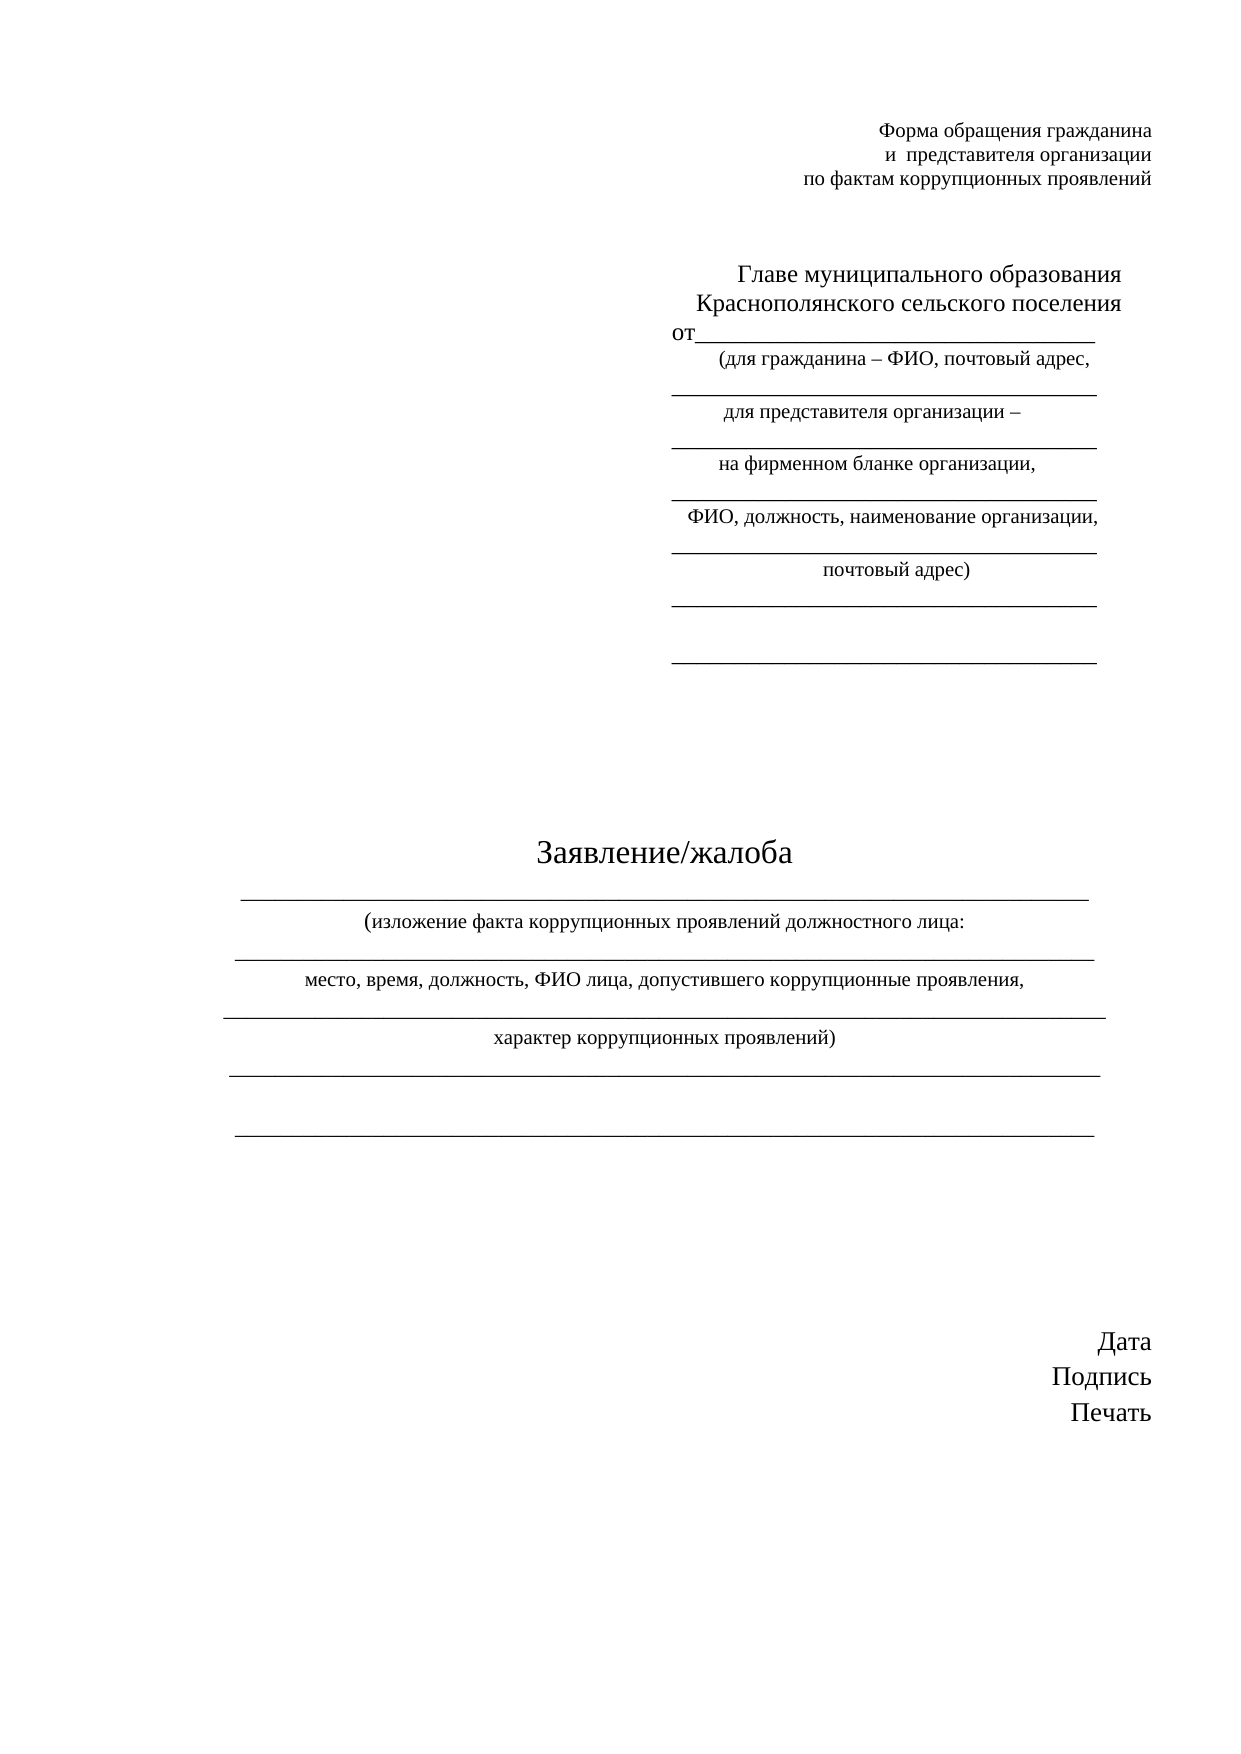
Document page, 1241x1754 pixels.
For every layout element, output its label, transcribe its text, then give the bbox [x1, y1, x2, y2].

text Подпись [177, 1360, 1152, 1392]
text ____________________________________________________________________________ [177, 1053, 1152, 1079]
text характер коррупционных проявлений) [177, 1025, 1152, 1049]
text __________________________________________________________________________ [177, 877, 1152, 903]
text ___________________________________________________________________________ [177, 1113, 1152, 1139]
text Форма обращения гражданина [177, 118, 1152, 142]
text место, время, должность, ФИО лица, допустившего коррупционные проявления, [177, 967, 1152, 991]
text Печать [177, 1396, 1152, 1427]
text по фактам коррупционных проявлений [177, 166, 1152, 190]
text _____________________________________________________________________________ [177, 995, 1152, 1021]
text Дата [177, 1325, 1152, 1356]
table_header Главе муниципального образования Краснополянского сельского поселения от________________________________ (для гражданина – ФИО, почтовый адрес, __________________________________ для представителя организации – __________________________________ на фирменном бланке организации, __________________________________ ФИО, должность, наименование организации, __________________________________ почтовый адрес) __________________________________ __________________________________ [660, 231, 1133, 696]
text и представителя организации [177, 142, 1152, 166]
text Заявление/жалоба [177, 833, 1152, 871]
text (изложение факта коррупционных проявлений должностного лица: ___________________________________________________________________________ [177, 907, 1152, 963]
